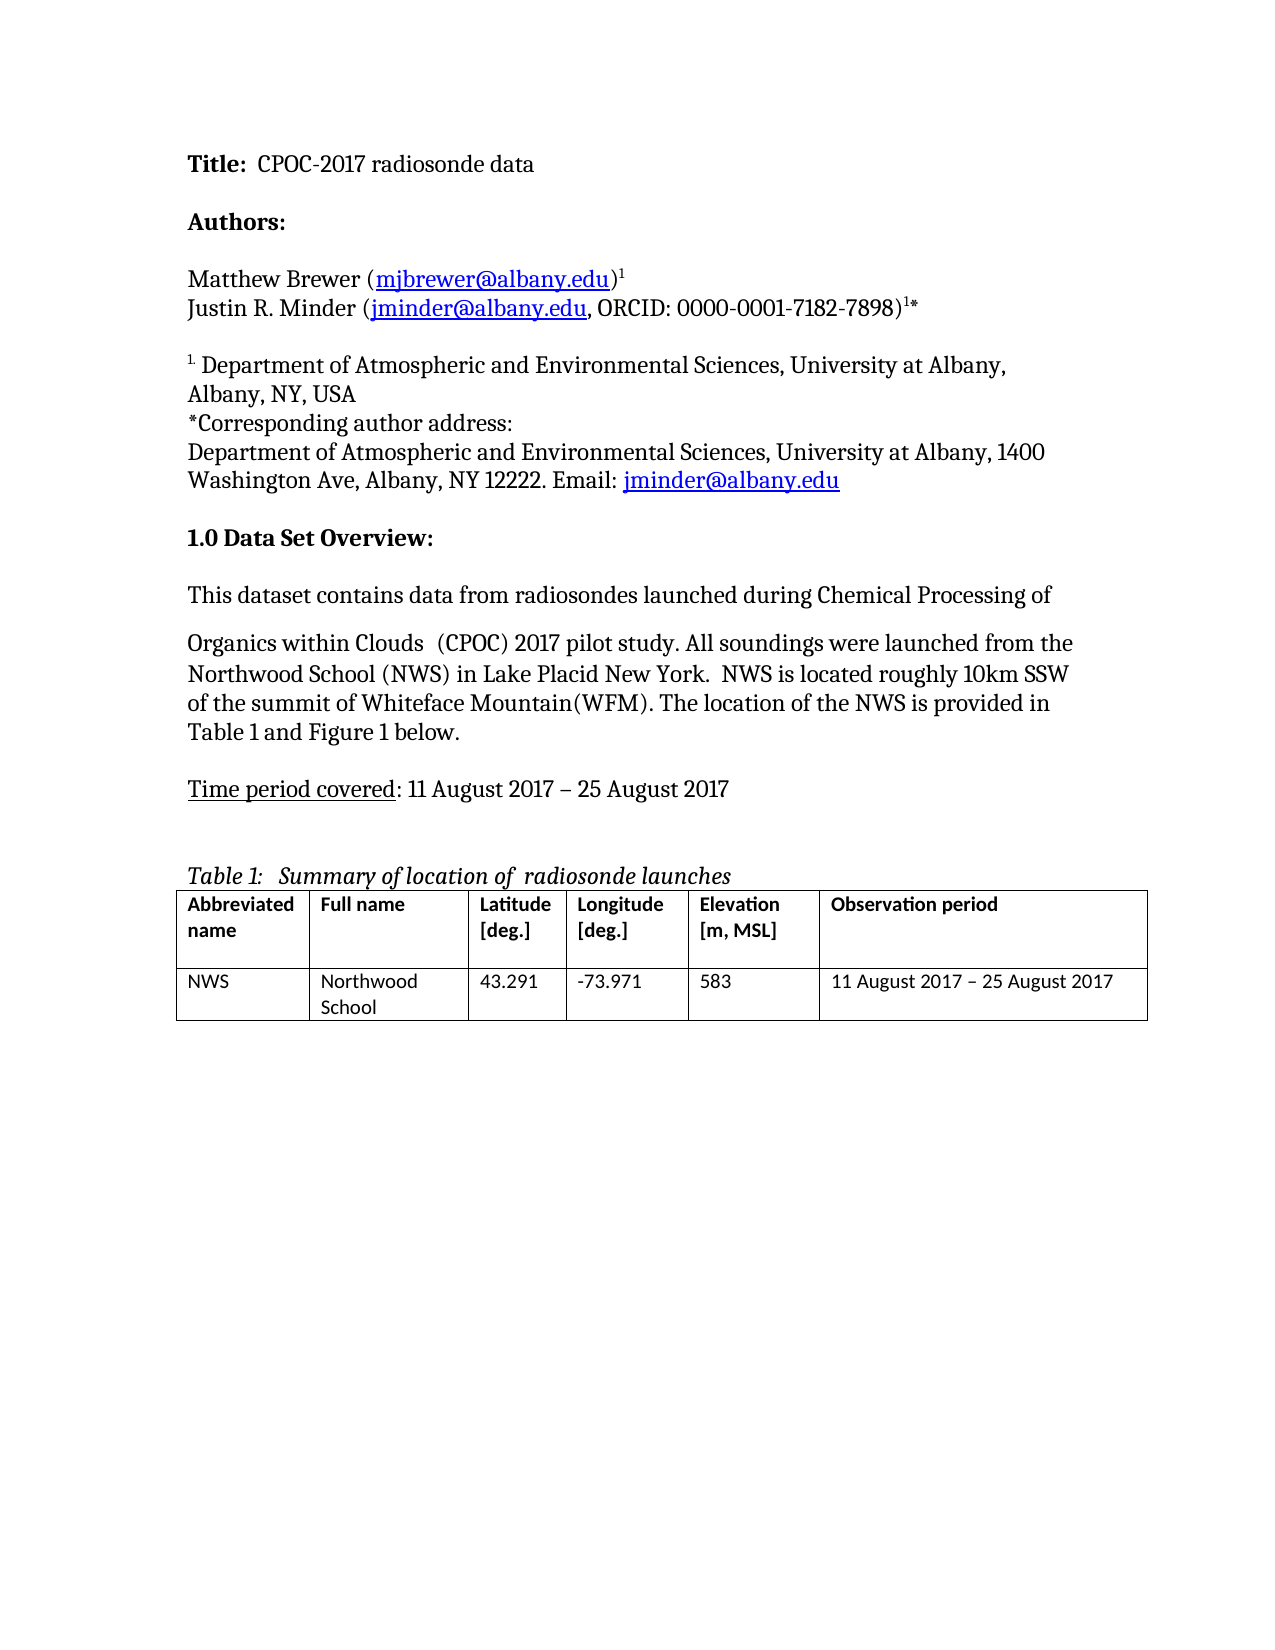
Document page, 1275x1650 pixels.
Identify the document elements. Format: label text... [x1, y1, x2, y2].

text Time period covered: 11 August 2017 – 25 August 2017 [187, 775, 1087, 804]
table_cell 11 August 2017 – 25 August 2017 [820, 969, 1147, 1019]
table_header Full name [310, 891, 468, 968]
table_header Longitude [deg.] [567, 891, 688, 968]
table_header Abbreviated name [177, 891, 309, 968]
table_header Latitude [deg.] [469, 891, 566, 968]
text 1.0 Data Set Overview: [187, 524, 1087, 552]
text This dataset contains data from radiosondes launched during Chemical Processing of Organics within Clouds (CPOC) 2017 pilot study. All soundings were launched from the Northwood School (NWS) in Lake Placid New York. NWS is located roughly 10km SSW of the summit of Whiteface Mountain(WFM). The location of the NWS is provided in Table 1 and Figure 1 below. [187, 581, 1087, 747]
table_cell NWS [177, 969, 309, 1019]
table_cell Northwood School [310, 969, 468, 1019]
text *Corresponding author address: [187, 409, 1087, 437]
text Title: CPOC-2017 radiosonde data [187, 150, 1087, 179]
text Matthew Brewer (mjbrewer@albany.edu)1 [187, 265, 1087, 294]
table_header Elevation [m, MSL] [689, 891, 819, 968]
text 1. Department of Atmospheric and Environmental Sciences, University at Albany, Albany, NY, USA [187, 351, 1087, 409]
table_cell -73.971 [567, 969, 688, 1019]
text Justin R. Minder (jminder@albany.edu, ORCID: 0000-0001-7182-7898)1* [187, 294, 1087, 322]
text Authors: [187, 207, 1087, 236]
table_cell 583 [689, 969, 819, 1019]
table_cell 43.291 [469, 969, 566, 1019]
text Table 1: Summary of location of radiosonde launches [187, 862, 1087, 890]
text Department of Atmospheric and Environmental Sciences, University at Albany, 1400 Washington Ave, Albany, NY 12222. Email: jminder@albany.edu [187, 437, 1087, 495]
table_header Observation period [820, 891, 1147, 968]
